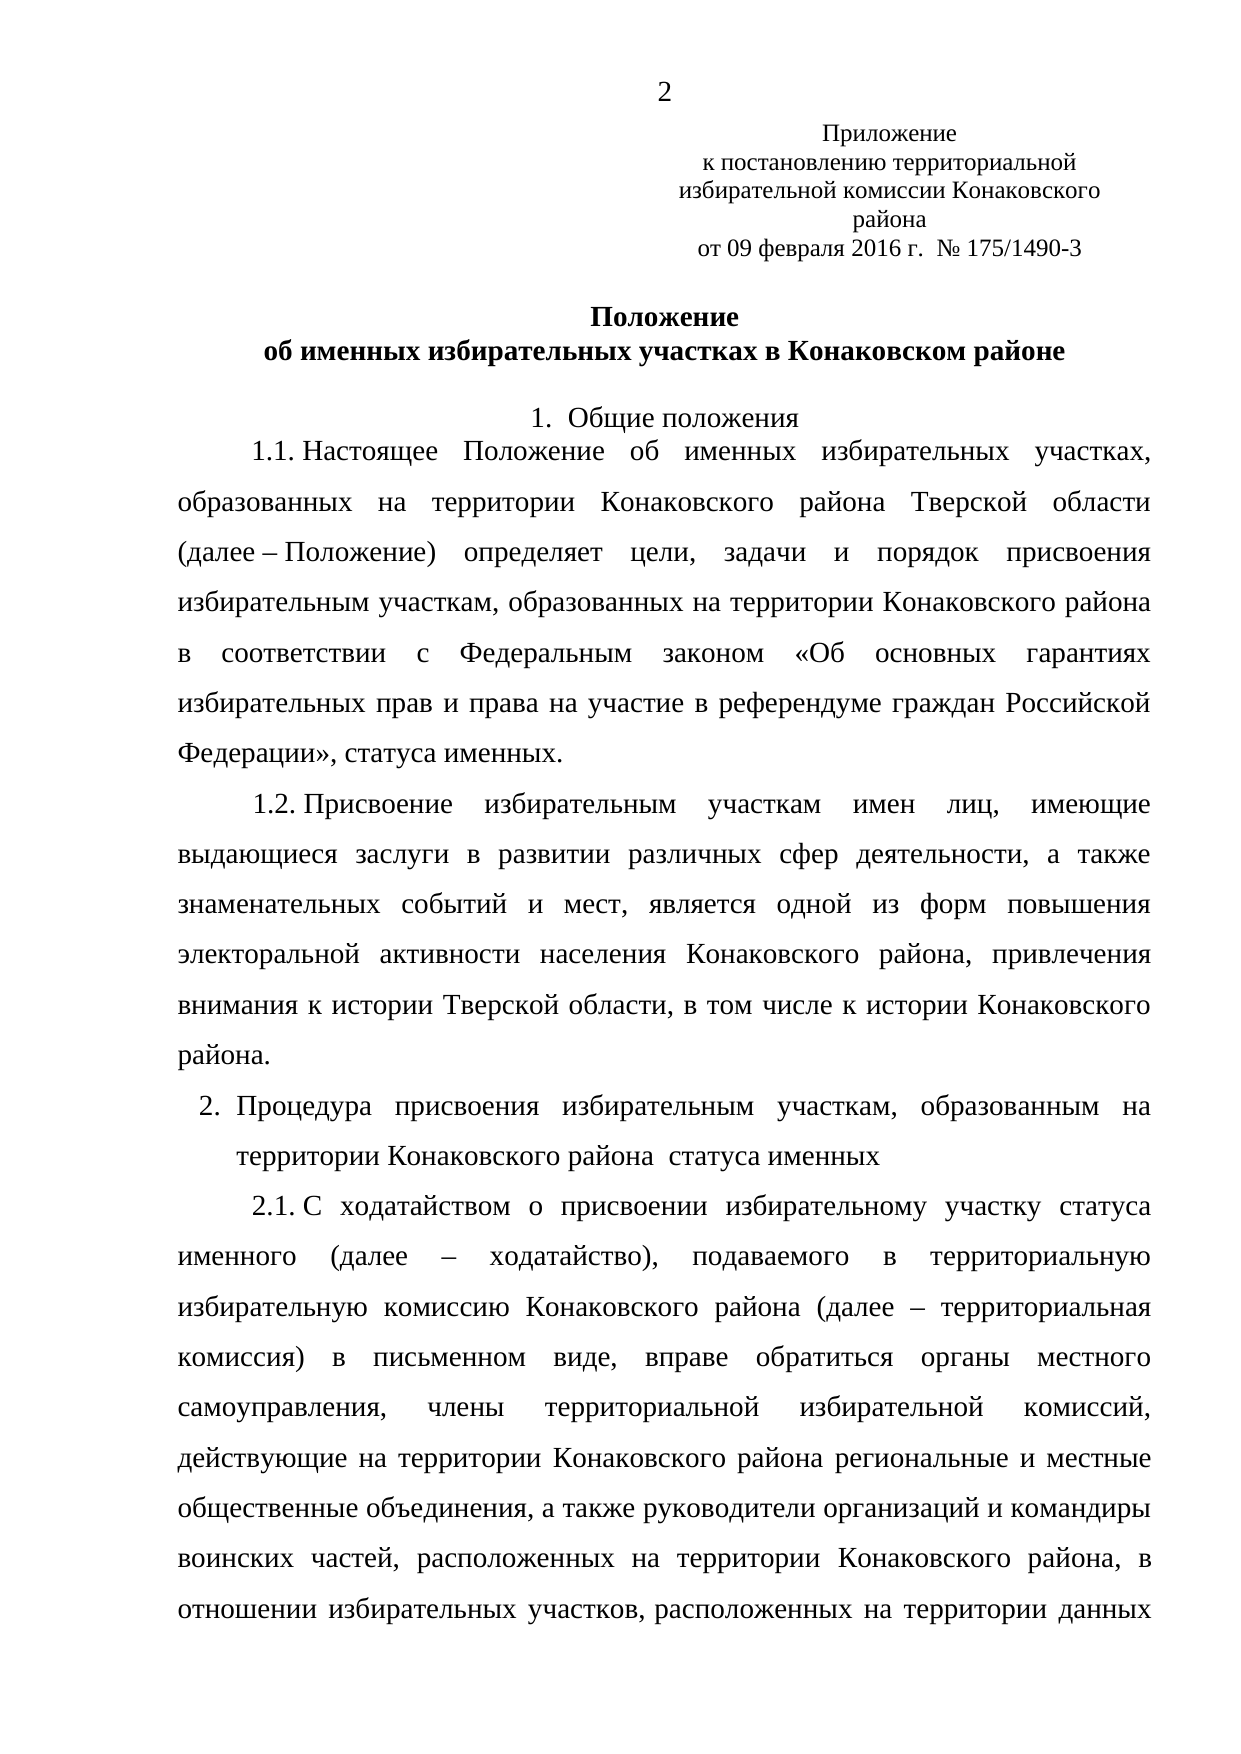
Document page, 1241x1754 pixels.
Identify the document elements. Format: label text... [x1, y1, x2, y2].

text 1.1. Настоящее Положение об именных избирательных участках, образованных на территории Конаковского района Тверской области (далее – Положение) определяет цели, задачи и порядок присвоения избирательным участкам, образованных на территории Конаковского района в соответствии с Федеральным законом «Об основных гарантиях избирательных прав и права на участие в референдуме граждан Российской Федерации», статуса именных. [177, 433, 1152, 769]
list Процедура присвоения избирательным участкам, образованным на территории Конаковского района статуса именных [199, 1088, 1152, 1171]
text Положение [177, 299, 1152, 333]
text об именных избирательных участках в Конаковском районе [177, 333, 1152, 366]
list Общие положения [177, 400, 1152, 433]
table_header Приложение к постановлению территориальной избирательной комиссии Конаковского района от 09 февраля 2016 г. № 175/1490-3 [107, 118, 1240, 262]
text 1.2. Присвоение избирательным участкам имен лиц, имеющие выдающиеся заслуги в развитии различных сфер деятельности, а также знаменательных событий и мест, является одной из форм повышения электоральной активности населения Конаковского района, привлечения внимания к истории Тверской области, в том числе к истории Конаковского района. [177, 786, 1152, 1071]
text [177, 1188, 1152, 1624]
